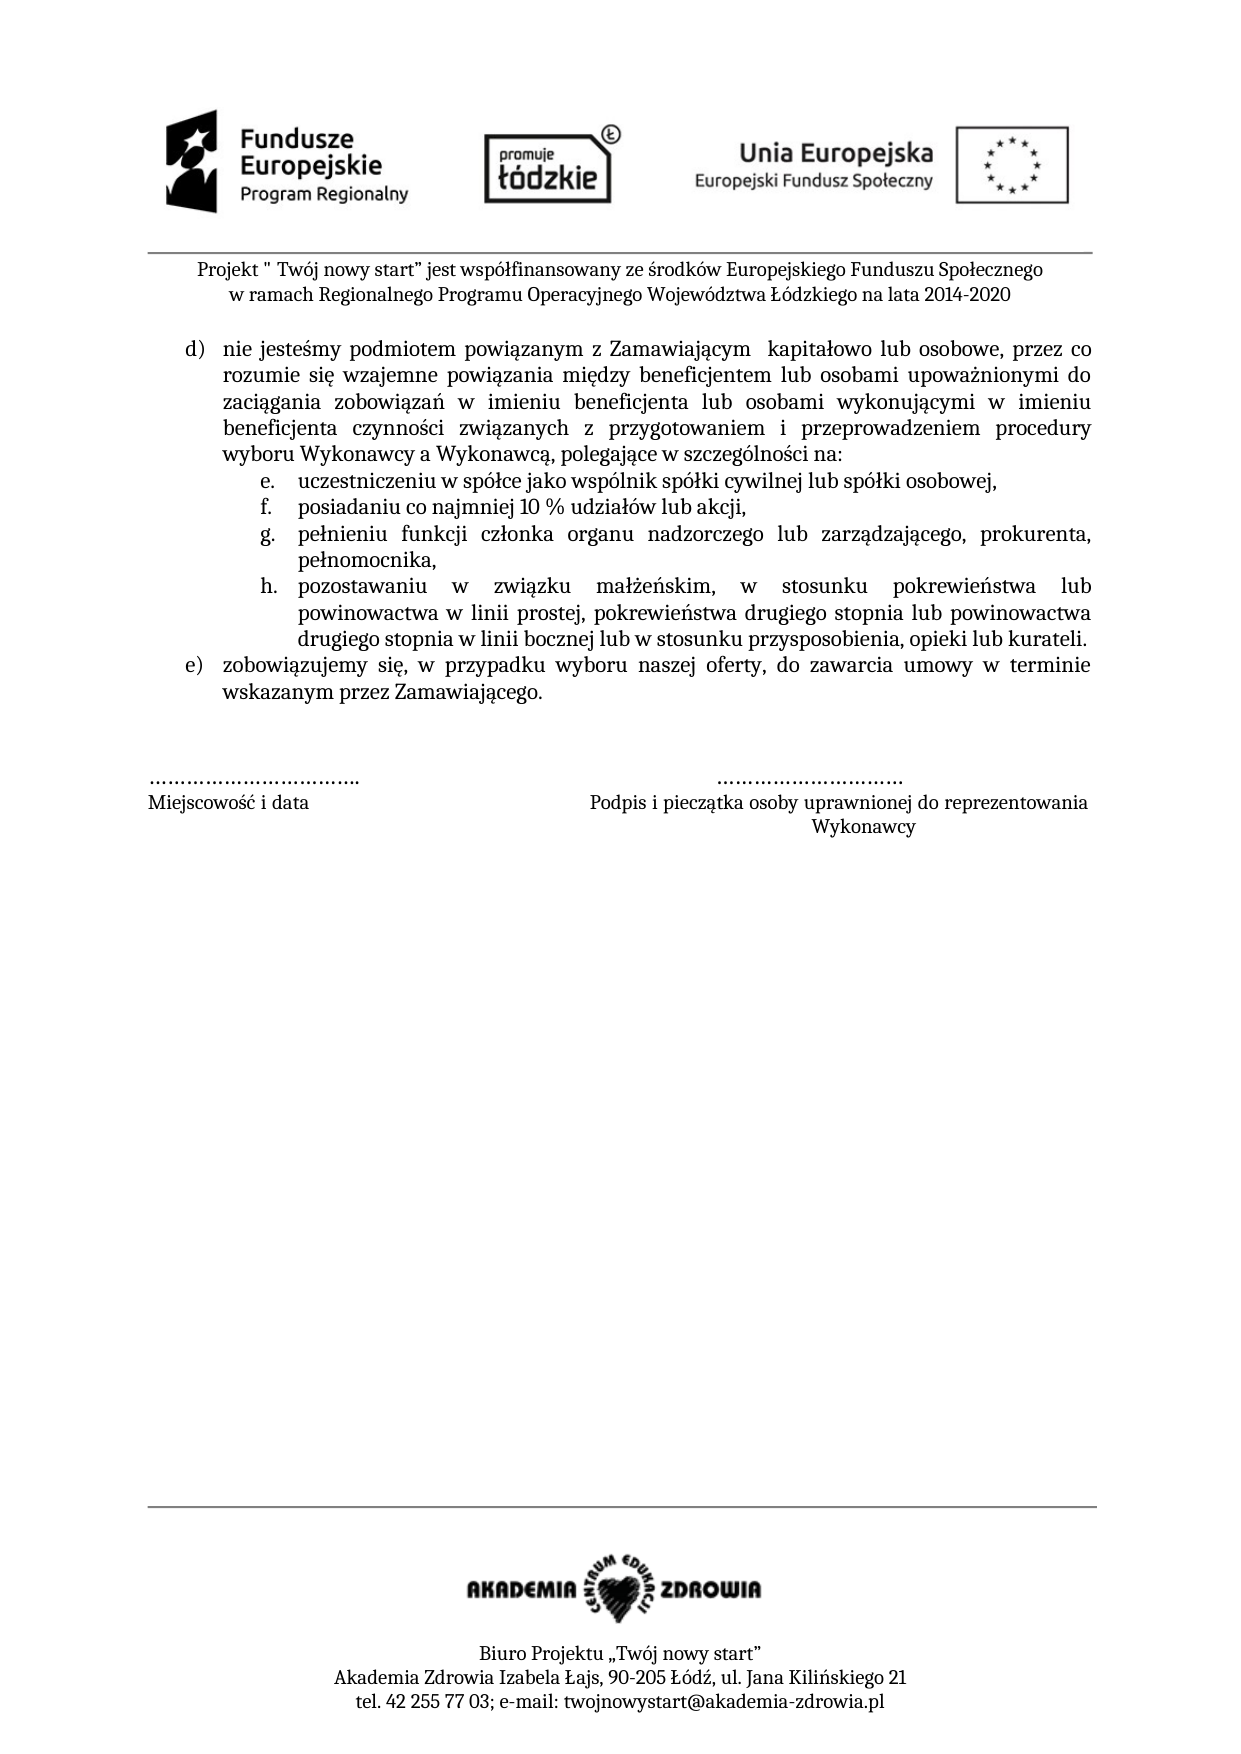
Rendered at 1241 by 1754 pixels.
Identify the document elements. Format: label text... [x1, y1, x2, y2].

list posiadaniu co najmniej 10 % udziałów lub akcji, [260, 494, 1092, 520]
picture [147, 73, 1084, 252]
list uczestniczeniu w spółce jako wspólnik spółki cywilnej lub spółki osobowej, [260, 468, 1092, 494]
picture [462, 1540, 771, 1638]
list nie jesteśmy podmiotem powiązanym z Zamawiającym kapitałowo lub osobowe, przez co rozumie się wzajemne powiązania między beneficjentem lub osobami upoważnionymi do zaciągania zobowiązań w imieniu beneficjenta lub osobami wykonującymi w imieniu beneficjenta czynności związanych z przygotowaniem i przeprowadzeniem procedury wyboru Wykonawcy a Wykonawcą, polegające w szczególności na: [185, 336, 1092, 468]
list zobowiązujemy się, w przypadku wyboru naszej oferty, do zawarcia umowy w terminie wskazanym przez Zamawiającego. [185, 652, 1092, 705]
text Miejscowość i data Podpis i pieczątka osoby uprawnionej do reprezentowania Wykonawcy [148, 791, 1092, 839]
list pełnieniu funkcji członka organu nadzorczego lub zarządzającego, prokurenta, pełnomocnika, [260, 520, 1092, 573]
text ……………………………. ………………………… [148, 762, 1092, 791]
list pozostawaniu w związku małżeńskim, w stosunku pokrewieństwa lub powinowactwa w linii prostej, pokrewieństwa drugiego stopnia lub powinowactwa drugiego stopnia w linii bocznej lub w stosunku przysposobienia, opieki lub kurateli. [260, 573, 1092, 652]
